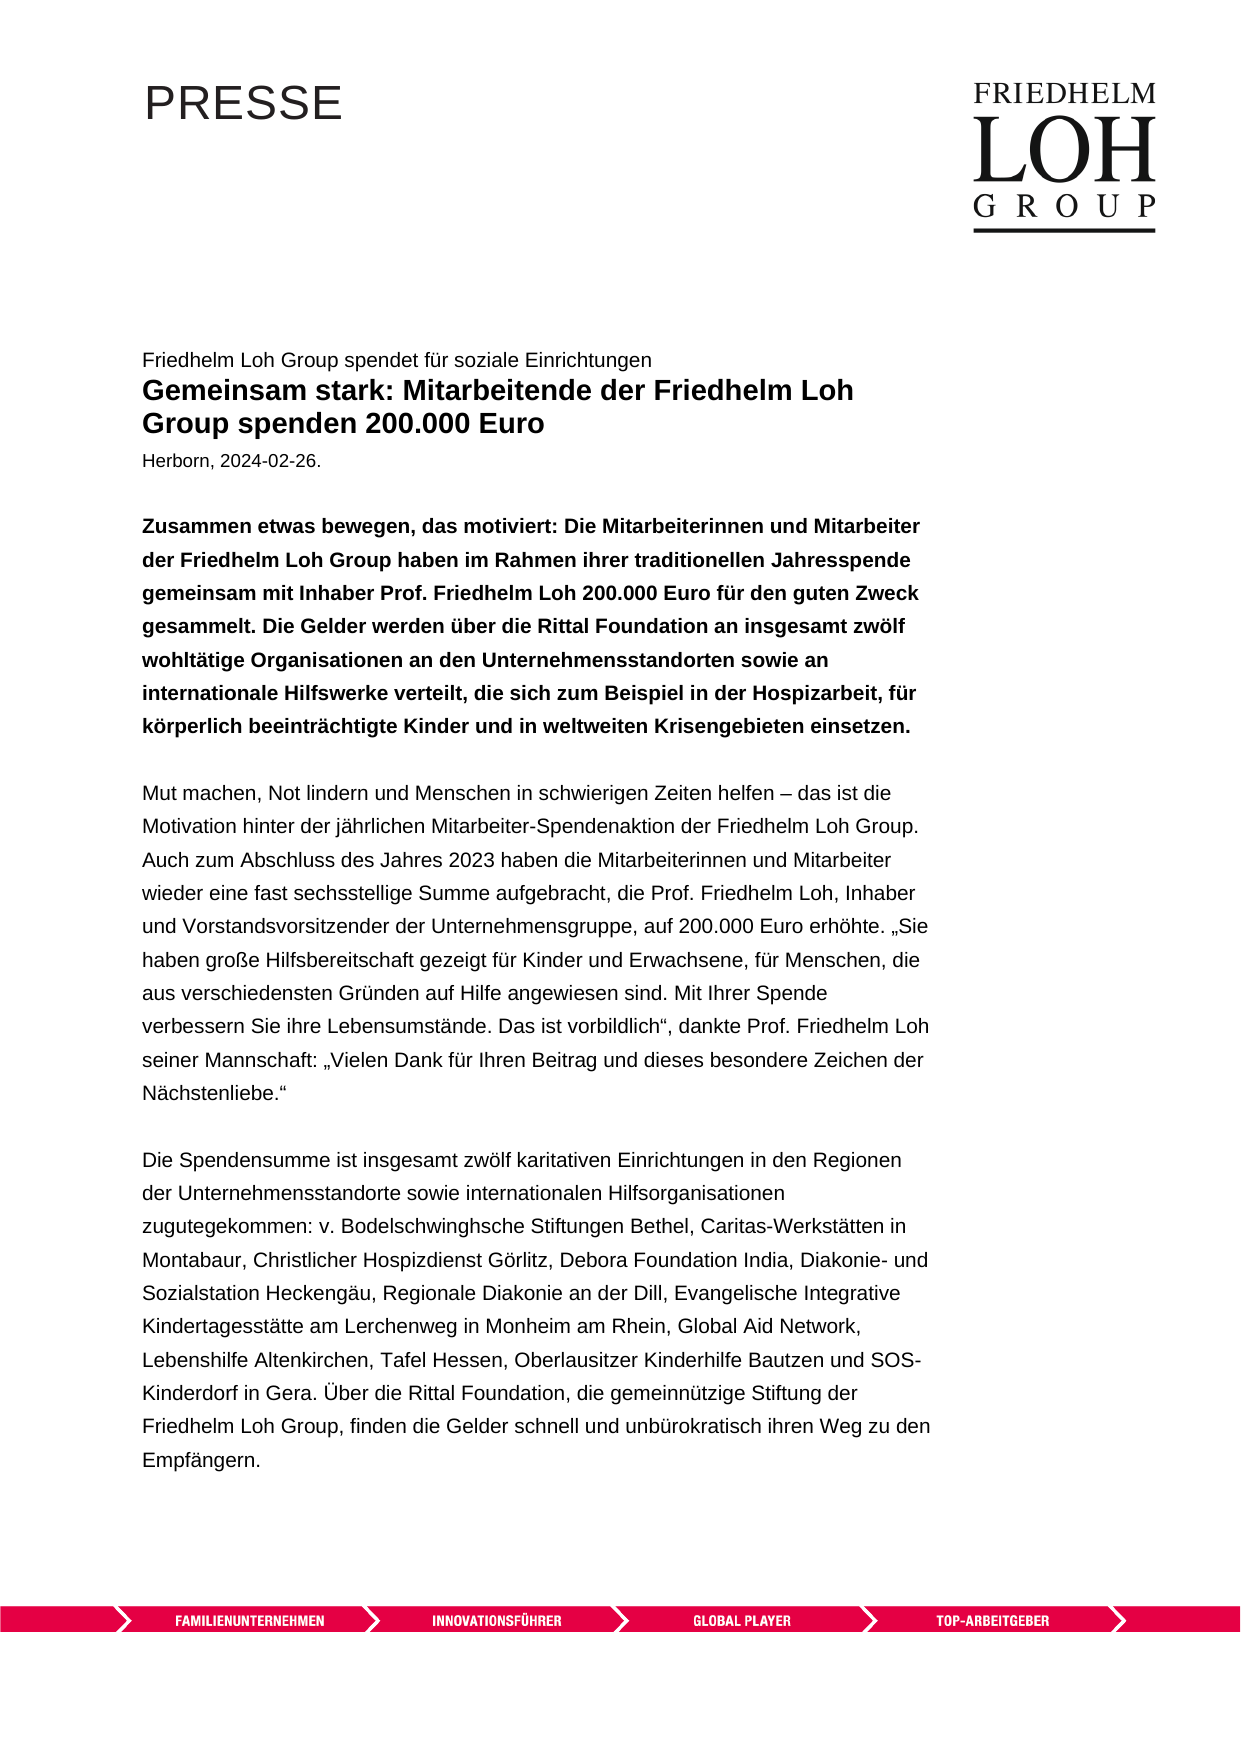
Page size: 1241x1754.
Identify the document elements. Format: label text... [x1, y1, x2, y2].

text Zusammen etwas bewegen, das motiviert: Die Mitarbeiterinnen und Mitarbeiter der Friedhelm Loh Group haben im Rahmen ihrer traditionellen Jahresspende gemeinsam mit Inhaber Prof. Friedhelm Loh 200.000 Euro für den guten Zweck gesammelt. Die Gelder werden über die Rittal Foundation an insgesamt zwölf wohltätige Organisationen an den Unternehmensstandorten sowie an internationale Hilfswerke verteilt, die sich zum Beispiel in der Hospizarbeit, für körperlich beeinträchtigte Kinder und in weltweiten Krisengebieten einsetzen. [142, 507, 936, 740]
text Gemeinsam stark: Mitarbeitende der Friedhelm Loh Group spenden 200.000 Euro [142, 374, 936, 440]
text Die Spendensumme ist insgesamt zwölf karitativen Einrichtungen in den Regionen der Unternehmensstandorte sowie internationalen Hilfsorganisationen zugutegekommen: v. Bodelschwinghsche Stiftungen Bethel, Caritas-Werkstätten in Montabaur, Christlicher Hospizdienst Görlitz, Debora Foundation India, Diakonie- und Sozialstation Heckengäu, Regionale Diakonie an der Dill, Evangelische Integrative Kindertagesstätte am Lerchenweg in Monheim am Rhein, Global Aid Network, Lebenshilfe Altenkirchen, Tafel Hessen, Oberlausitzer Kinderhilfe Bautzen und SOS-Kinderdorf in Gera. Über die Rittal Foundation, die gemeinnützige Stiftung der Friedhelm Loh Group, finden die Gelder schnell und unbürokratisch ihren Weg zu den Empfängern. [142, 1140, 936, 1474]
text Friedhelm Loh Group spendet für soziale Einrichtungen [142, 340, 936, 374]
picture [973, 82, 1156, 233]
picture [0, 1606, 1241, 1632]
text Herborn, 2024-02-26. [142, 440, 936, 474]
text Mut machen, Not lindern und Menschen in schwierigen Zeiten helfen – das ist die Motivation hinter der jährlichen Mitarbeiter-Spendenaktion der Friedhelm Loh Group. Auch zum Abschluss des Jahres 2023 haben die Mitarbeiterinnen und Mitarbeiter wieder eine fast sechsstellige Summe aufgebracht, die Prof. Friedhelm Loh, Inhaber und Vorstandsvorsitzender der Unternehmensgruppe, auf 200.000 Euro erhöhte. „Sie haben große Hilfsbereitschaft gezeigt für Kinder und Erwachsene, für Menschen, die aus verschiedensten Gründen auf Hilfe angewiesen sind. Mit Ihrer Spende verbessern Sie ihre Lebensumstände. Das ist vorbildlich“, dankte Prof. Friedhelm Loh seiner Mannschaft: „Vielen Dank für Ihren Beitrag und dieses besondere Zeichen der Nächstenliebe.“ [142, 774, 936, 1107]
